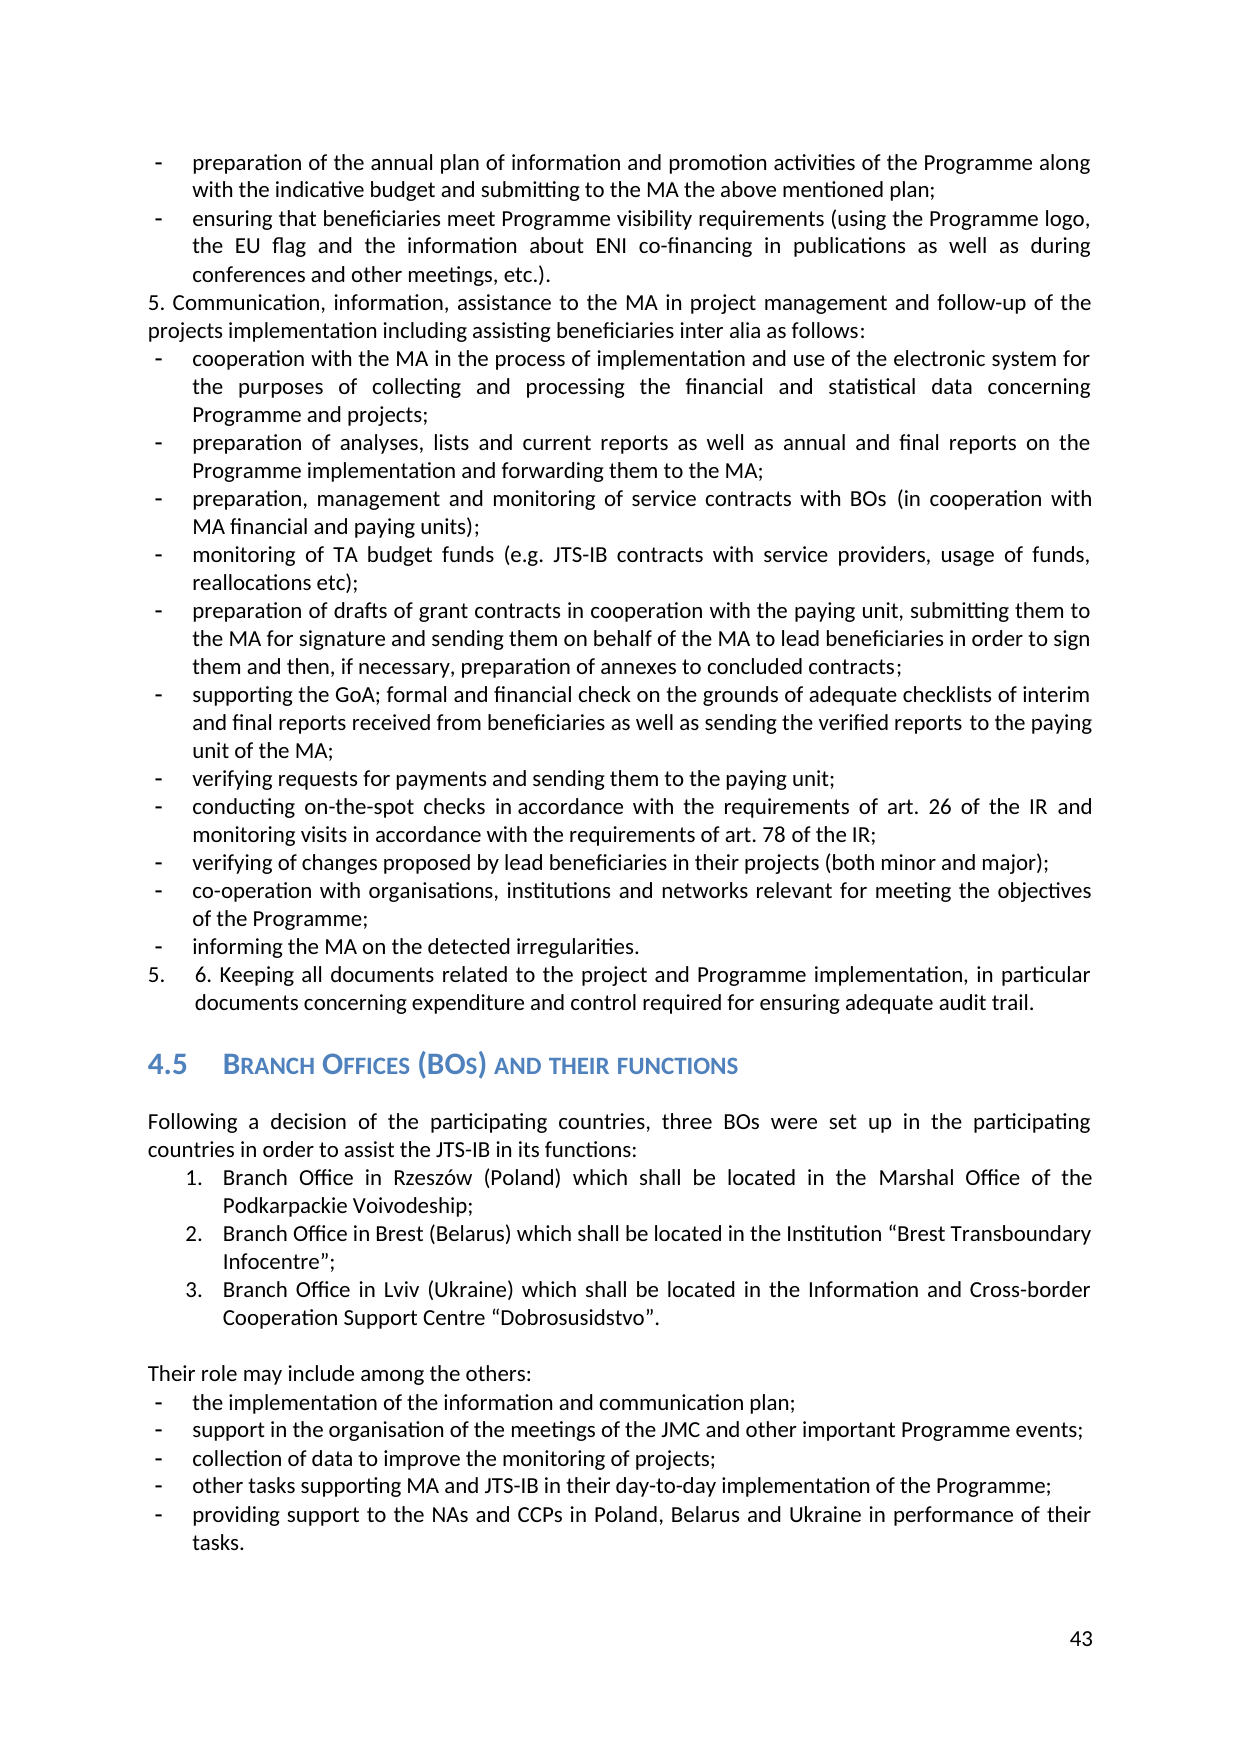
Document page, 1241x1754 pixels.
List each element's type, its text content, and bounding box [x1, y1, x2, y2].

list co-operation with organisations, institutions and networks relevant for meeting the objectives of the Programme; [154, 876, 1093, 932]
list 6. Keeping all documents related to the project and Programme implementation, in particular documents concerning expenditure and control required for ensuring adequate audit trail. [148, 960, 1093, 1016]
subtitle Branch Offices (BOs) and their functions [148, 1044, 1093, 1082]
list other tasks supporting MA and JTS-IB in their day-to-day implementation of the Programme; [154, 1472, 1093, 1500]
list verifying of changes proposed by lead beneficiaries in their projects (both minor and major); [154, 848, 1093, 876]
list monitoring of TA budget funds (e.g. JTS-IB contracts with service providers, usage of funds, reallocations etc); [154, 540, 1093, 596]
list Branch Office in Brest (Belarus) which shall be located in the Institution “Brest Transboundary Infocentre”; [185, 1219, 1093, 1276]
list Branch Office in Rzeszów (Poland) which shall be located in the Marshal Office of the Podkarpackie Voivodeship; [185, 1163, 1093, 1219]
list preparation of the annual plan of information and promotion activities of the Programme along with the indicative budget and submitting to the MA the above mentioned plan; [154, 148, 1093, 204]
list Branch Office in Lviv (Ukraine) which shall be located in the Information and Cross-border Cooperation Support Centre “Dobrosusidstvo”. [185, 1276, 1093, 1332]
list support in the organisation of the meetings of the JMC and other important Programme events; [154, 1416, 1093, 1444]
list providing support to the NAs and CCPs in Poland, Belarus and Ukraine in performance of their tasks. [154, 1500, 1093, 1556]
list informing the MA on the detected irregularities. [154, 932, 1093, 960]
list preparation of analyses, lists and current reports as well as annual and final reports on the Programme implementation and forwarding them to the MA; [154, 428, 1093, 484]
list supporting the GoA; formal and financial check on the grounds of adequate checklists of interim and final reports received from beneficiaries as well as sending the verified reports to the paying unit of the MA; [154, 680, 1093, 764]
list preparation, management and monitoring of service contracts with BOs (in cooperation with MA financial and paying units); [154, 484, 1093, 540]
list verifying requests for payments and sending them to the paying unit; [154, 764, 1093, 792]
list the implementation of the information and communication plan; [154, 1388, 1093, 1416]
list cooperation with the MA in the process of implementation and use of the electronic system for the purposes of collecting and processing the financial and statistical data concerning Programme and projects; [154, 344, 1093, 428]
list conducting on-the-spot checks in accordance with the requirements of art. 26 of the IR and monitoring visits in accordance with the requirements of art. 78 of the IR; [154, 792, 1093, 848]
list ensuring that beneficiaries meet Programme visibility requirements (using the Programme logo, the EU flag and the information about ENI co-financing in publications as well as during conferences and other meetings, etc.). [154, 204, 1093, 288]
list collection of data to improve the monitoring of projects; [154, 1444, 1093, 1472]
text 5. Communication, information, assistance to the MA in project management and follow-up of the projects implementation including assisting beneficiaries inter alia as follows: [148, 288, 1093, 344]
list preparation of drafts of grant contracts in cooperation with the paying unit, submitting them to the MA for signature and sending them on behalf of the MA to lead beneficiaries in order to sign them and then, if necessary, preparation of annexes to concluded contracts; [154, 596, 1093, 680]
text Following a decision of the participating countries, three BOs were set up in the participating countries in order to assist the JTS-IB in its functions: [148, 1107, 1093, 1163]
text Their role may include among the others: [148, 1359, 1093, 1388]
